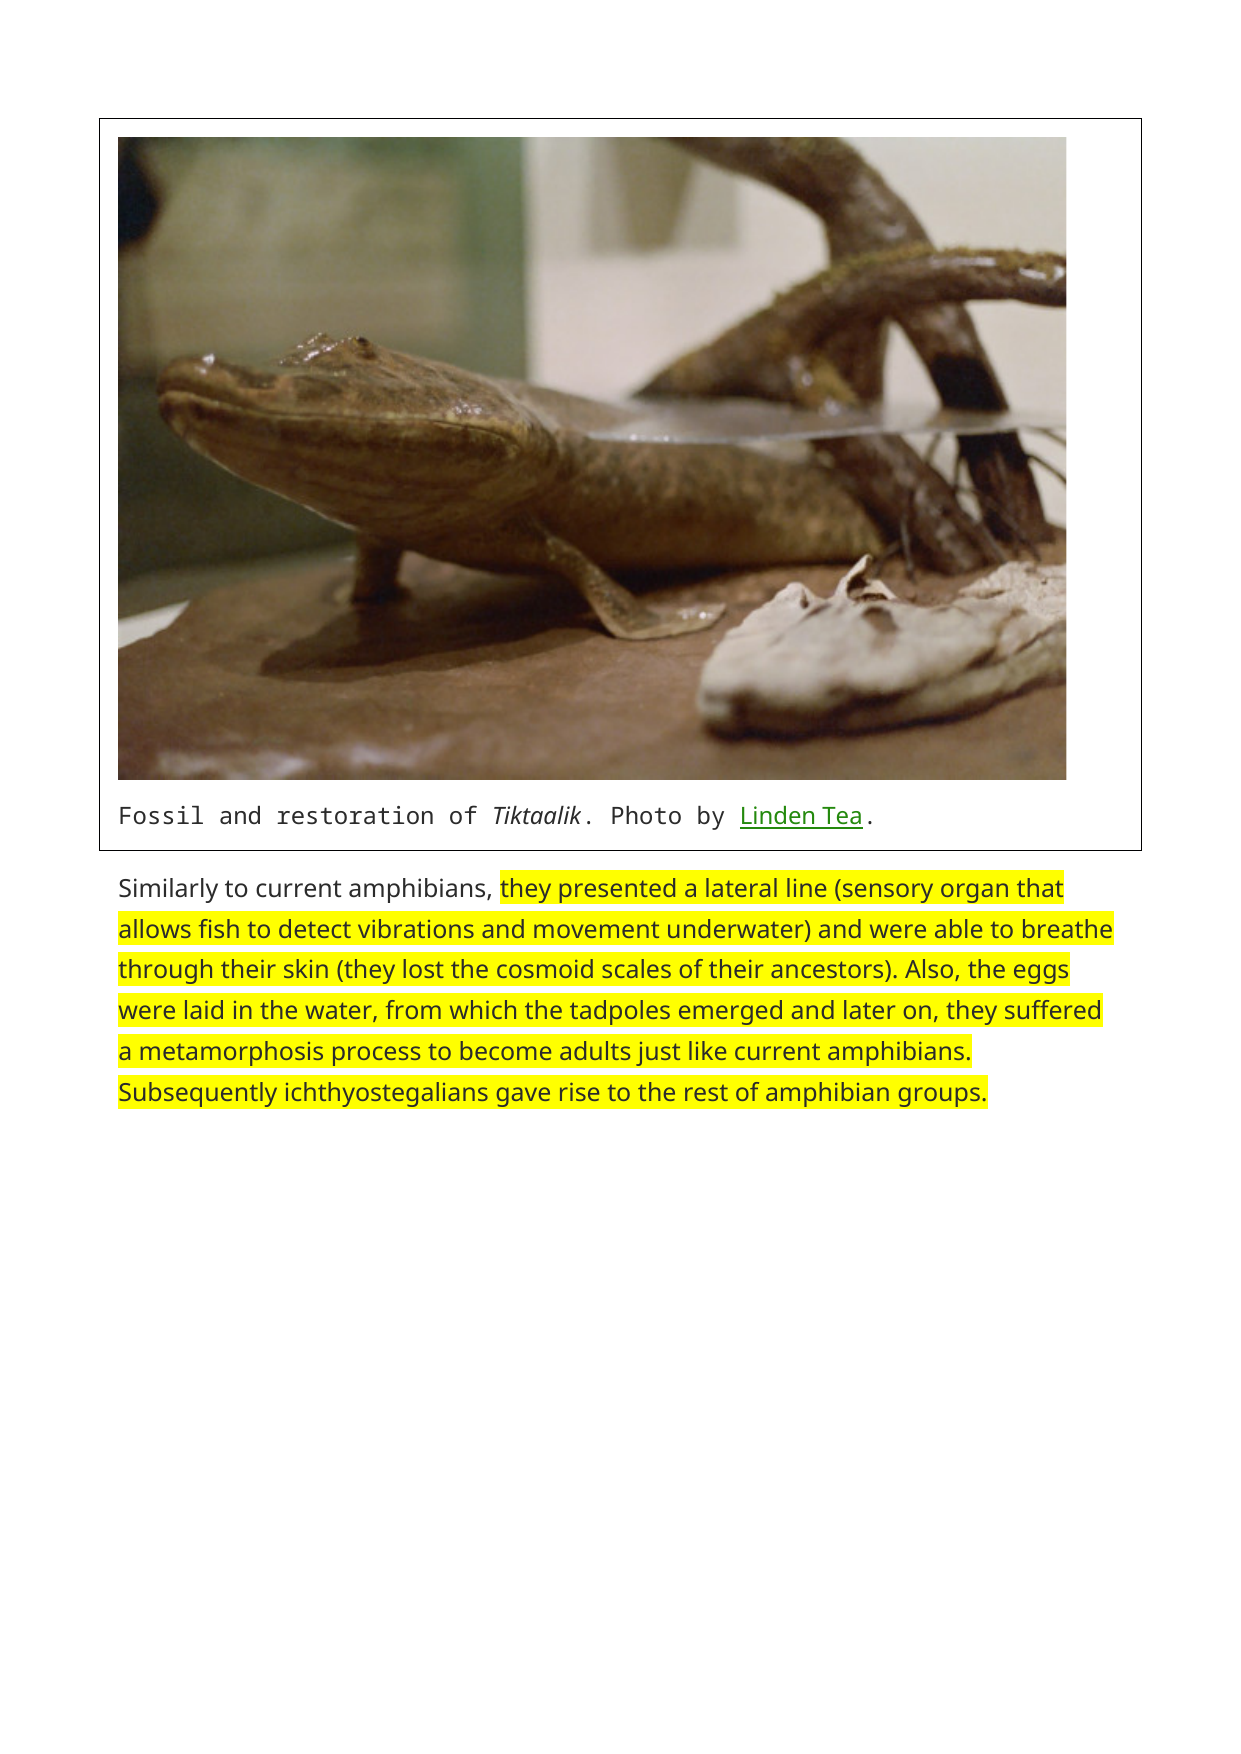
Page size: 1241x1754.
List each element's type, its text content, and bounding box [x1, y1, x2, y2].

picture [118, 137, 1067, 780]
text Similarly to current amphibians, they presented a lateral line (sensory organ that allows fish to detect vibrations and movement underwater) and were able to breathe through their skin (they lost the cosmoid scales of their ancestors). Also, the eggs were laid in the water, from which the tadpoles emerged and later on, they suffered a metamorphosis process to become adults just like current amphibians. Subsequently ichthyostegalians gave rise to the rest of amphibian groups. [118, 870, 1122, 1109]
